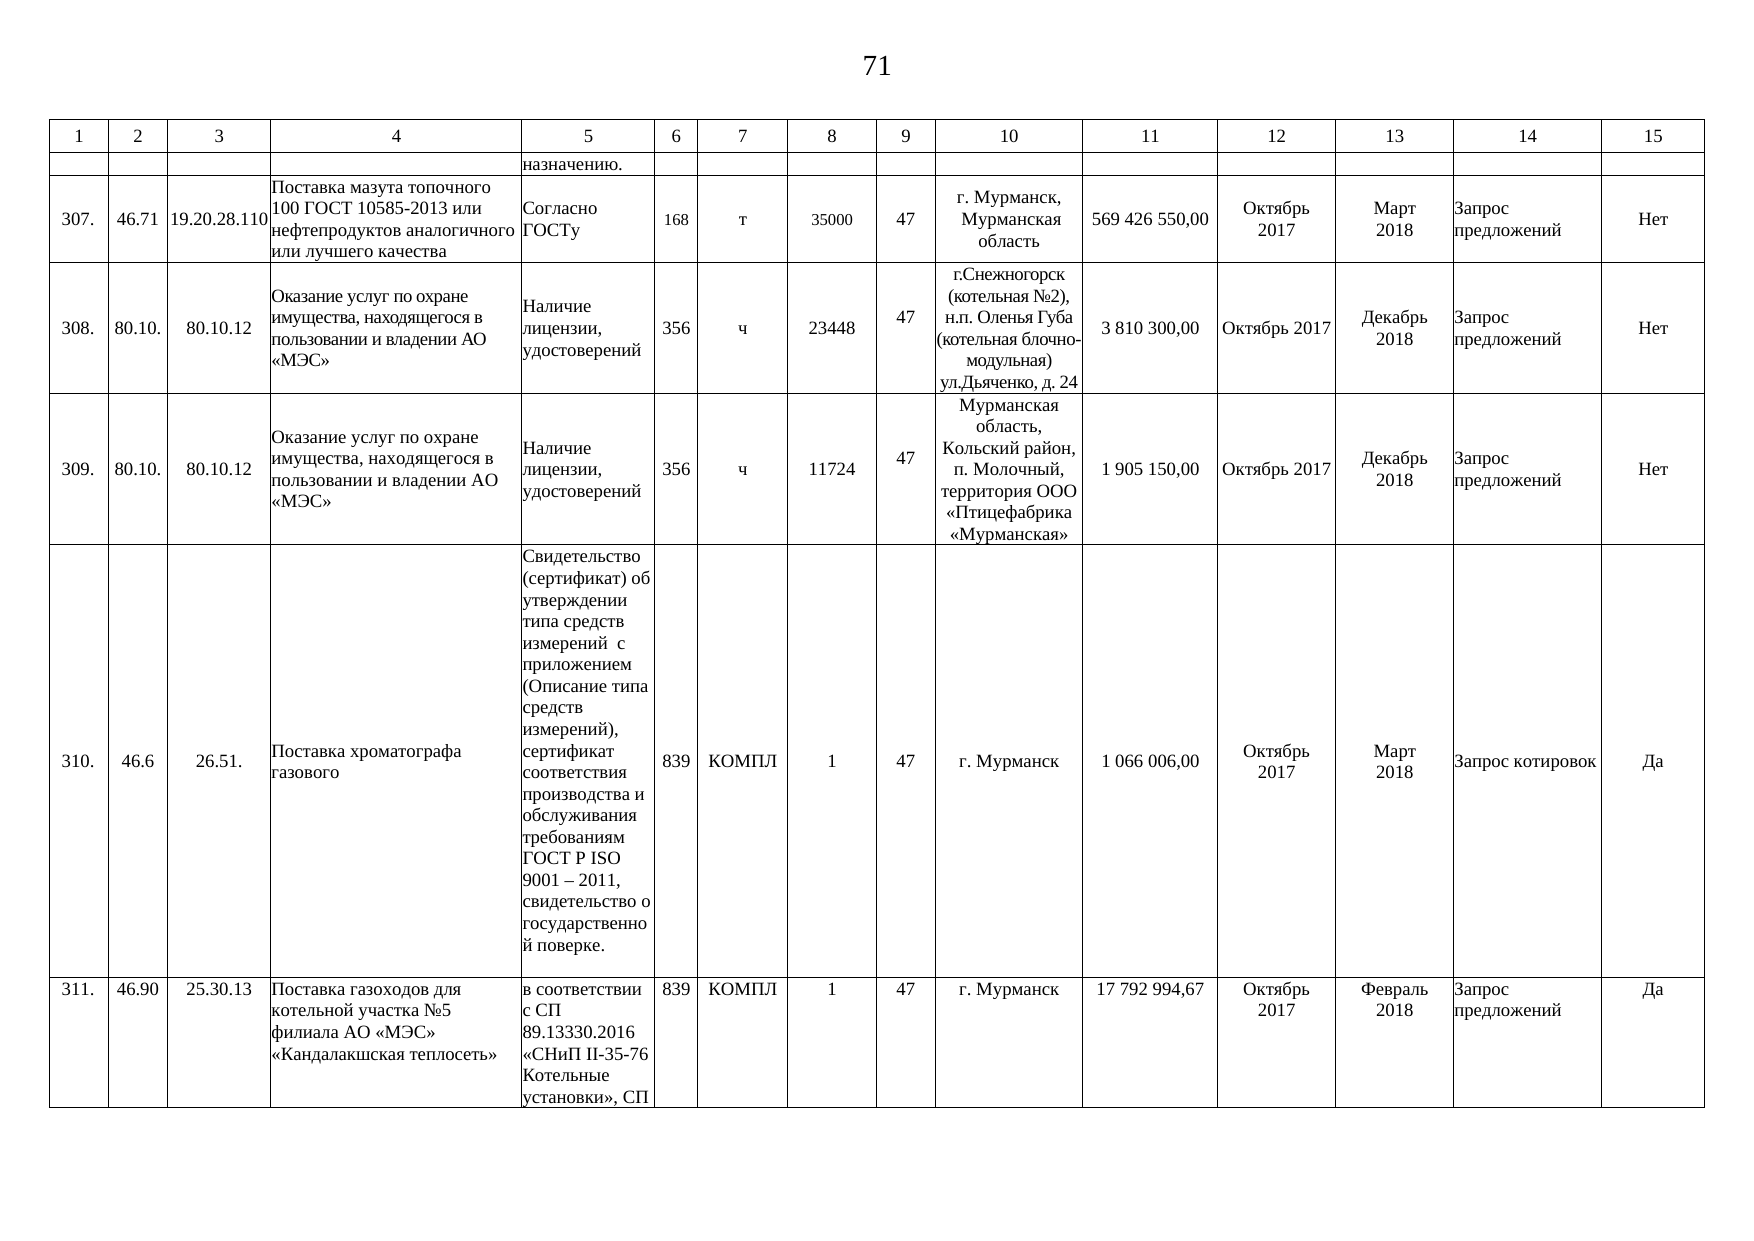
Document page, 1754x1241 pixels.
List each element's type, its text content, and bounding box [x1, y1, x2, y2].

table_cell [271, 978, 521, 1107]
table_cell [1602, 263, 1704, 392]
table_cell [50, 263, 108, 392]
table_header 13 [1336, 120, 1453, 152]
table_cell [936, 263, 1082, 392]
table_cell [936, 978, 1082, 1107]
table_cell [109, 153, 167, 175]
table_header 8 [788, 120, 876, 152]
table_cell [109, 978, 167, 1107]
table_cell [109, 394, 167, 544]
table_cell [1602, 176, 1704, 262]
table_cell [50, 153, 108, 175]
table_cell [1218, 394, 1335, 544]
table_header 9 [877, 120, 935, 152]
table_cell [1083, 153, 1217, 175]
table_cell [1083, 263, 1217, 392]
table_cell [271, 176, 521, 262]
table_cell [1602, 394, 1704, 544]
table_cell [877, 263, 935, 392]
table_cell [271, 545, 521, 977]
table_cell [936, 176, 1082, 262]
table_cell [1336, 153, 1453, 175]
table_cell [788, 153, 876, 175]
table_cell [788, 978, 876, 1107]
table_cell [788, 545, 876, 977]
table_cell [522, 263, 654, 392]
table_header 7 [698, 120, 787, 152]
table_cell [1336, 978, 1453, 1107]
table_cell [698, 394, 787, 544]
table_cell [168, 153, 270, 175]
table_header 5 [522, 120, 654, 152]
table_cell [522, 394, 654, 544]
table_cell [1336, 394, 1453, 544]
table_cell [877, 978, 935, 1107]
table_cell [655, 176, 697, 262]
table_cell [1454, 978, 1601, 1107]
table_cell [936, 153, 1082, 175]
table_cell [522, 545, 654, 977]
table_header 6 [655, 120, 697, 152]
table_header 3 [168, 120, 270, 152]
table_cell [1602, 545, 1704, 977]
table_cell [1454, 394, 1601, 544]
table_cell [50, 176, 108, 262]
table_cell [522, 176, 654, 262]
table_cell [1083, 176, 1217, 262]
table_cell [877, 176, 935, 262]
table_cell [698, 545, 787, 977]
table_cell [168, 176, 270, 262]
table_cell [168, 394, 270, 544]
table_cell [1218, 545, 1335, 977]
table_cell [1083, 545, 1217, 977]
table_header 12 [1218, 120, 1335, 152]
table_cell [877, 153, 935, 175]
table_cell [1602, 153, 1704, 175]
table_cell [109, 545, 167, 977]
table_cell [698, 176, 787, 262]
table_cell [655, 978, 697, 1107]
table_header 4 [271, 120, 521, 152]
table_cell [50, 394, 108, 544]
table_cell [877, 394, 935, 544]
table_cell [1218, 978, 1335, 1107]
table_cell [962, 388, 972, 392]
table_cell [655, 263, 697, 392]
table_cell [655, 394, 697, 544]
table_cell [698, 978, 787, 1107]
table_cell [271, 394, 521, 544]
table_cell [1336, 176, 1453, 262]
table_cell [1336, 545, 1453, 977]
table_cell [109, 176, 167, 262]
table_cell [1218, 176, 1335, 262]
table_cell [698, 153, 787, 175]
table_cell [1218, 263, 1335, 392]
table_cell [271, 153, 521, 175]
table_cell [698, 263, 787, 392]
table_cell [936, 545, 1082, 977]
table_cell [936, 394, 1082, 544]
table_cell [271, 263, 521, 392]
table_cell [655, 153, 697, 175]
table_header 2 [109, 120, 167, 152]
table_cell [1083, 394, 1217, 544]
table_header 14 [1454, 120, 1601, 152]
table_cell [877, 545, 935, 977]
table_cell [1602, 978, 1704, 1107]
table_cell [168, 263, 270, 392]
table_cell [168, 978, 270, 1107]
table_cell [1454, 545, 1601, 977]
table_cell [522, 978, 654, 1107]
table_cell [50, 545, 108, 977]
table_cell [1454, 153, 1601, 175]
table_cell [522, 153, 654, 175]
table_header 1 [50, 120, 108, 152]
table_header 10 [936, 120, 1082, 152]
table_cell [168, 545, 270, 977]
table_header 11 [1083, 120, 1217, 152]
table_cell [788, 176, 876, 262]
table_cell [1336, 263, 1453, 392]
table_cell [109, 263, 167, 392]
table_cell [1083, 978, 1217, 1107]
table_header 15 [1602, 120, 1704, 152]
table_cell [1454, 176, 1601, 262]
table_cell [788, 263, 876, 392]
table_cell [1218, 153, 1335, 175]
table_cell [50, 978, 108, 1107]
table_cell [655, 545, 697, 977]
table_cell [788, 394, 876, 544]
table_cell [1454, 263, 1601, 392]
